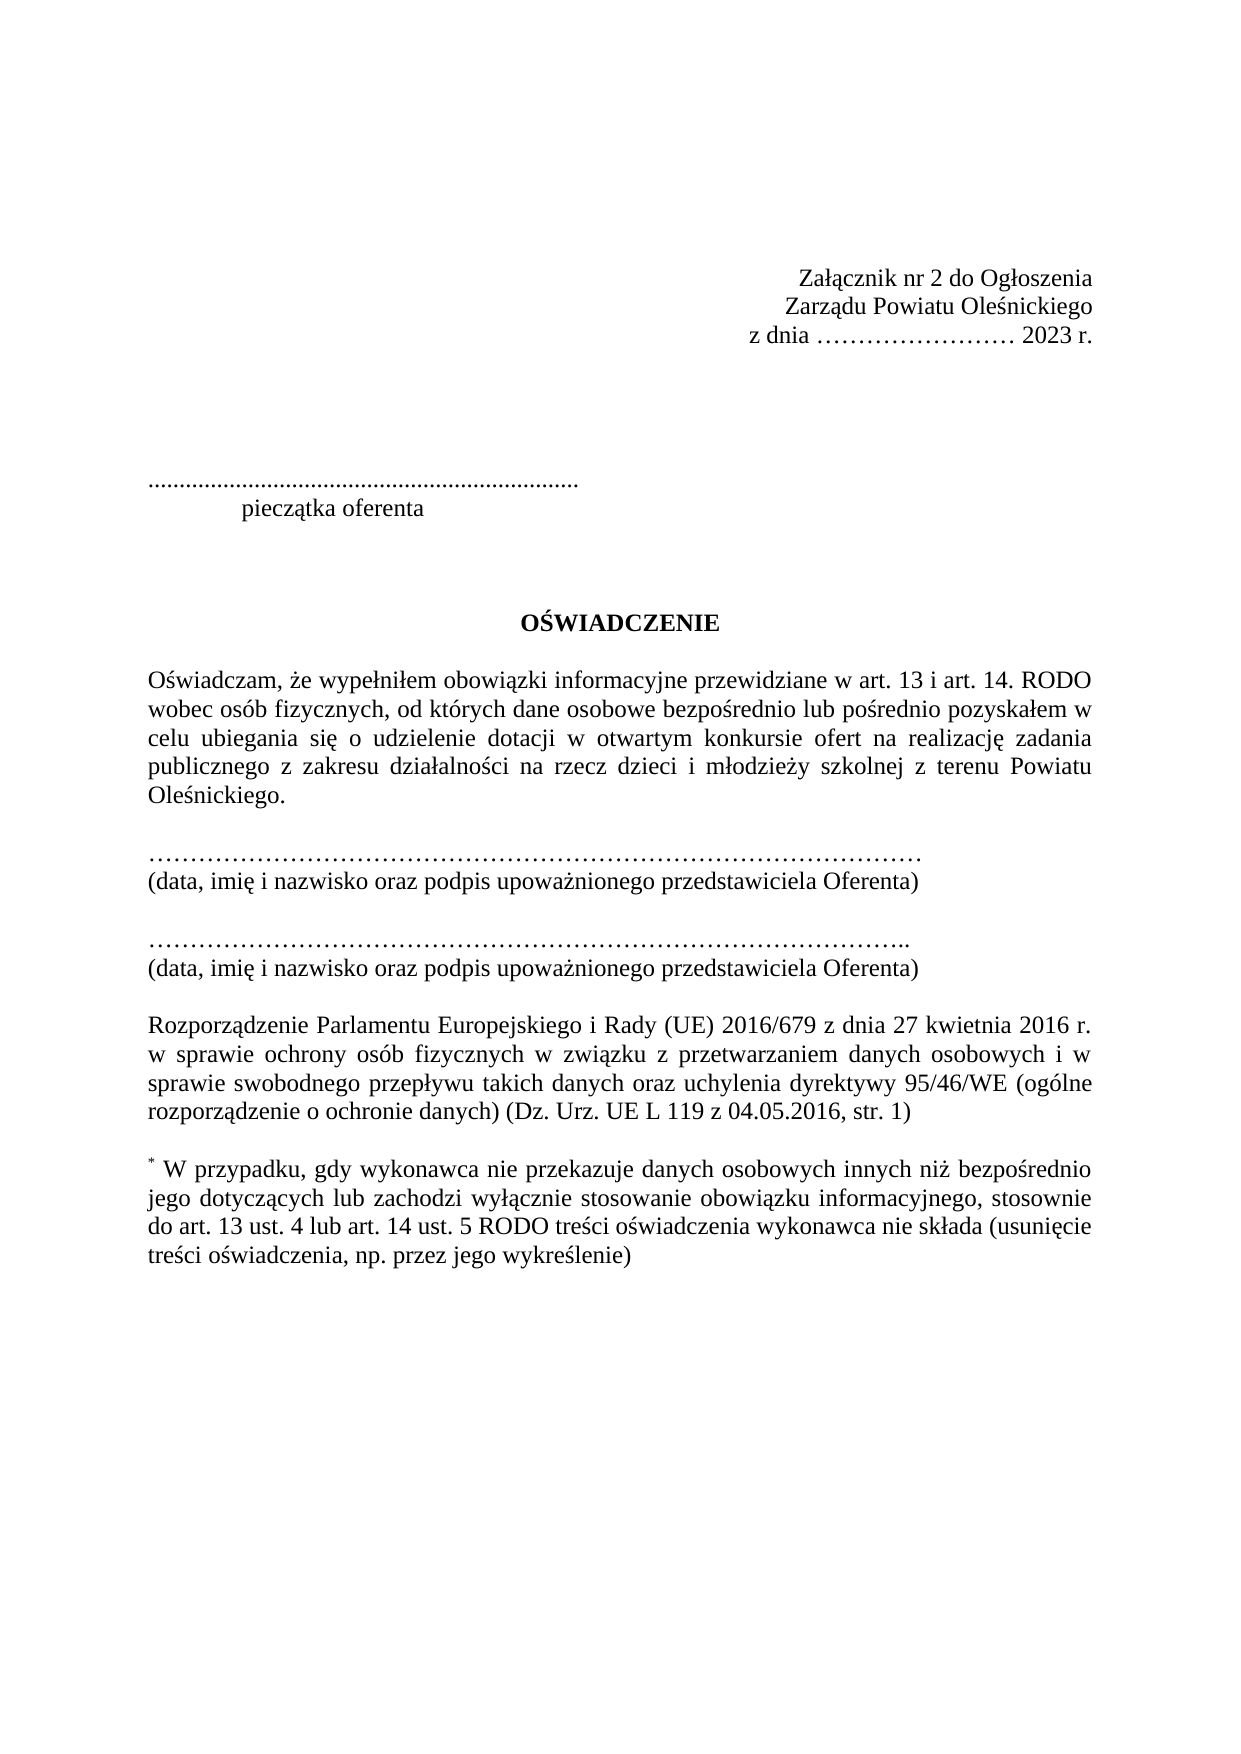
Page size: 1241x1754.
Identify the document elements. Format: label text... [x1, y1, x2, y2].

text pieczątka oferenta [148, 493, 1093, 521]
text Załącznik nr 2 do Ogłoszenia [148, 263, 1093, 291]
text Rozporządzenie Parlamentu Europejskiego i Rady (UE) 2016/679 z dnia 27 kwietnia 2016 r. w sprawie ochrony osób fizycznych w związku z przetwarzaniem danych osobowych i w sprawie swobodnego przepływu takich danych oraz uchylenia dyrektywy 95/46/WE (ogólne rozporządzenie o ochronie danych) (Dz. Urz. UE L 119 z 04.05.2016, str. 1) [148, 1010, 1093, 1125]
text * W przypadku, gdy wykonawca nie przekazuje danych osobowych innych niż bezpośrednio jego dotyczących lub zachodzi wyłącznie stosowanie obowiązku informacyjnego, stosownie do art. 13 ust. 4 lub art. 14 ust. 5 RODO treści oświadczenia wykonawca nie składa (usunięcie treści oświadczenia, np. przez jego wykreślenie) [148, 1154, 1093, 1269]
text Zarządu Powiatu Oleśnickiego [148, 291, 1093, 320]
text (data, imię i nazwisko oraz podpis upoważnionego przedstawiciela Oferenta) [148, 866, 1093, 895]
text (data, imię i nazwisko oraz podpis upoważnionego przedstawiciela Oferenta) [148, 953, 1093, 981]
text Oświadczam, że wypełniłem obowiązki informacyjne przewidziane w art. 13 i art. 14. RODO wobec osób fizycznych, od których dane osobowe bezpośrednio lub pośrednio pozyskałem w celu ubiegania się o udzielenie dotacji w otwartym konkursie ofert na realizację zadania publicznego z zakresu działalności na rzecz dzieci i młodzieży szkolnej z terenu Powiatu Oleśnickiego. [148, 665, 1093, 809]
text z dnia …………………… 2023 r. [148, 320, 1093, 349]
text OŚWIADCZENIE [148, 608, 1093, 636]
text ..................................................................... [148, 464, 1093, 493]
text ………………………………………………………………………………… [148, 838, 1093, 866]
text ……………………………………………………………………………….. [148, 924, 1093, 953]
